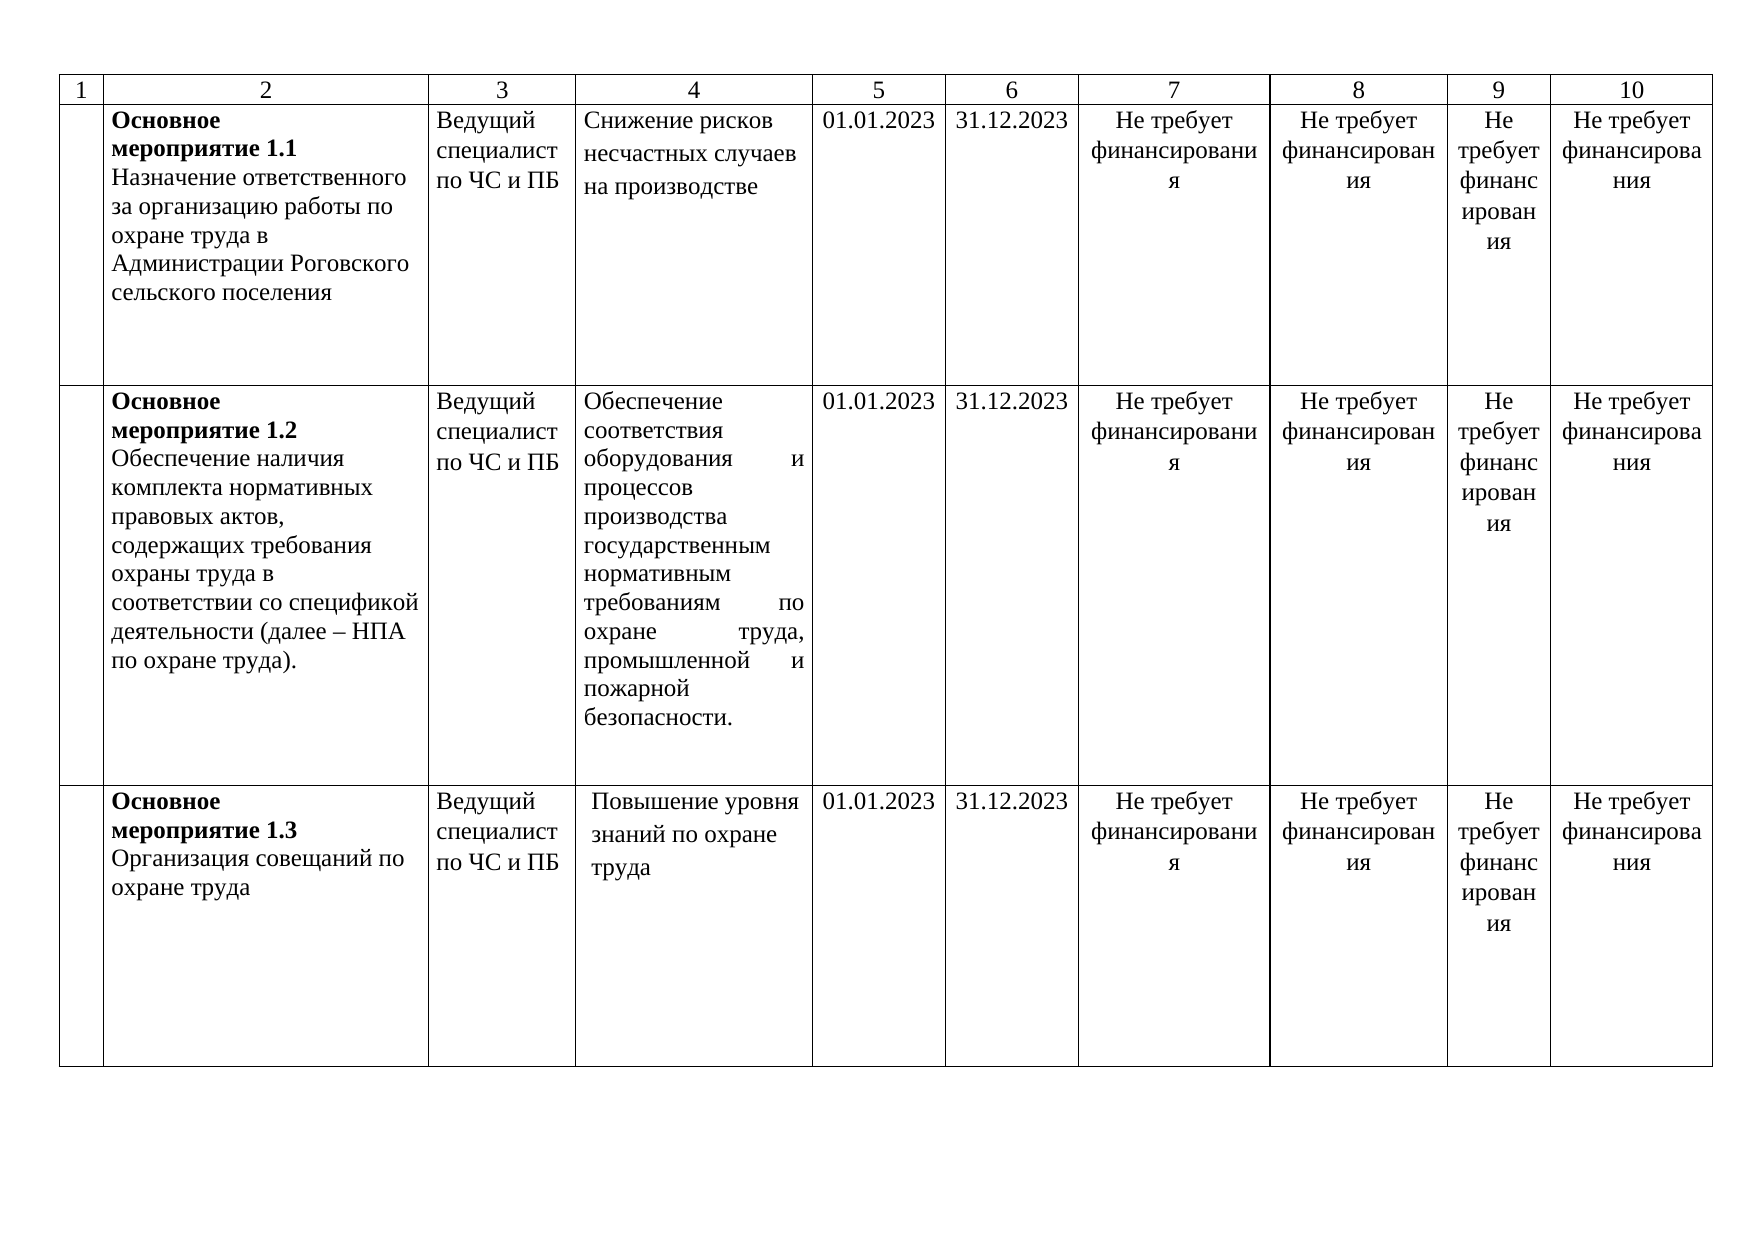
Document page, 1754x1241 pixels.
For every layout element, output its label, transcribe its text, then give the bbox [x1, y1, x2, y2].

table_cell [60, 386, 103, 785]
table_header 9 [1448, 75, 1550, 104]
table_cell Основное мероприятие 1.1 Назначение ответственного за организацию работы по охране труда в Администрации Роговского сельского поселения [104, 105, 428, 385]
table_cell Не требует финансирования [1079, 105, 1269, 385]
table_cell 01.01.2023 [813, 786, 945, 1066]
table_header 8 [1271, 75, 1447, 104]
table_cell Не требует финансирования [1551, 786, 1712, 1066]
table_header 10 [1551, 75, 1712, 104]
table_header 7 [1079, 75, 1269, 104]
table_cell Ведущий специалист по ЧС и ПБ [429, 105, 575, 385]
table_cell 31.12.2023 [946, 105, 1078, 385]
table_cell [60, 786, 103, 1066]
table_header 5 [813, 75, 945, 104]
table_cell Не требует финансирования [1271, 386, 1447, 785]
table_cell Обеспечение соответствия оборудования и процессов производства государственным нормативным требованиям по охране труда, промышленной и пожарной безопасности. [576, 386, 812, 785]
table_cell Не требует финансирования [1079, 786, 1269, 1066]
table_cell 01.01.2023 [813, 105, 945, 385]
table_cell Не требует финансирования [1079, 386, 1269, 785]
table_cell Не требует финансирования [1271, 105, 1447, 385]
table_header 4 [576, 75, 812, 104]
table_cell Не требует финансирования [1551, 386, 1712, 785]
table_cell Ведущий специалист по ЧС и ПБ [429, 386, 575, 785]
table_cell Повышение уровня знаний по охране труда [576, 786, 812, 1066]
table_cell Не требует финансирования [1448, 786, 1550, 1066]
table_cell Не требует финансирования [1448, 386, 1550, 785]
table_cell [60, 105, 103, 385]
table_cell 31.12.2023 [946, 786, 1078, 1066]
table_header 3 [429, 75, 575, 104]
table_cell 01.01.2023 [813, 386, 945, 785]
table_cell Снижение рисков несчастных случаев на производстве [576, 105, 812, 385]
table_cell Ведущий специалист по ЧС и ПБ [429, 786, 575, 1066]
table_cell Не требует финансирования [1448, 105, 1550, 385]
table_cell Основное мероприятие 1.2 Обеспечение наличия комплекта нормативных правовых актов, содержащих требования охраны труда в соответствии со спецификой деятельности (далее – НПА по охране труда). [104, 386, 428, 785]
table_header 2 [104, 75, 428, 104]
table_cell 31.12.2023 [946, 386, 1078, 785]
table_header 1 [60, 75, 103, 104]
table_cell Не требует финансирования [1551, 105, 1712, 385]
table_header 6 [946, 75, 1078, 104]
table_cell Не требует финансирования [1271, 786, 1447, 1066]
table_cell Основное мероприятие 1.3 Организация совещаний по охране труда [104, 786, 428, 1066]
